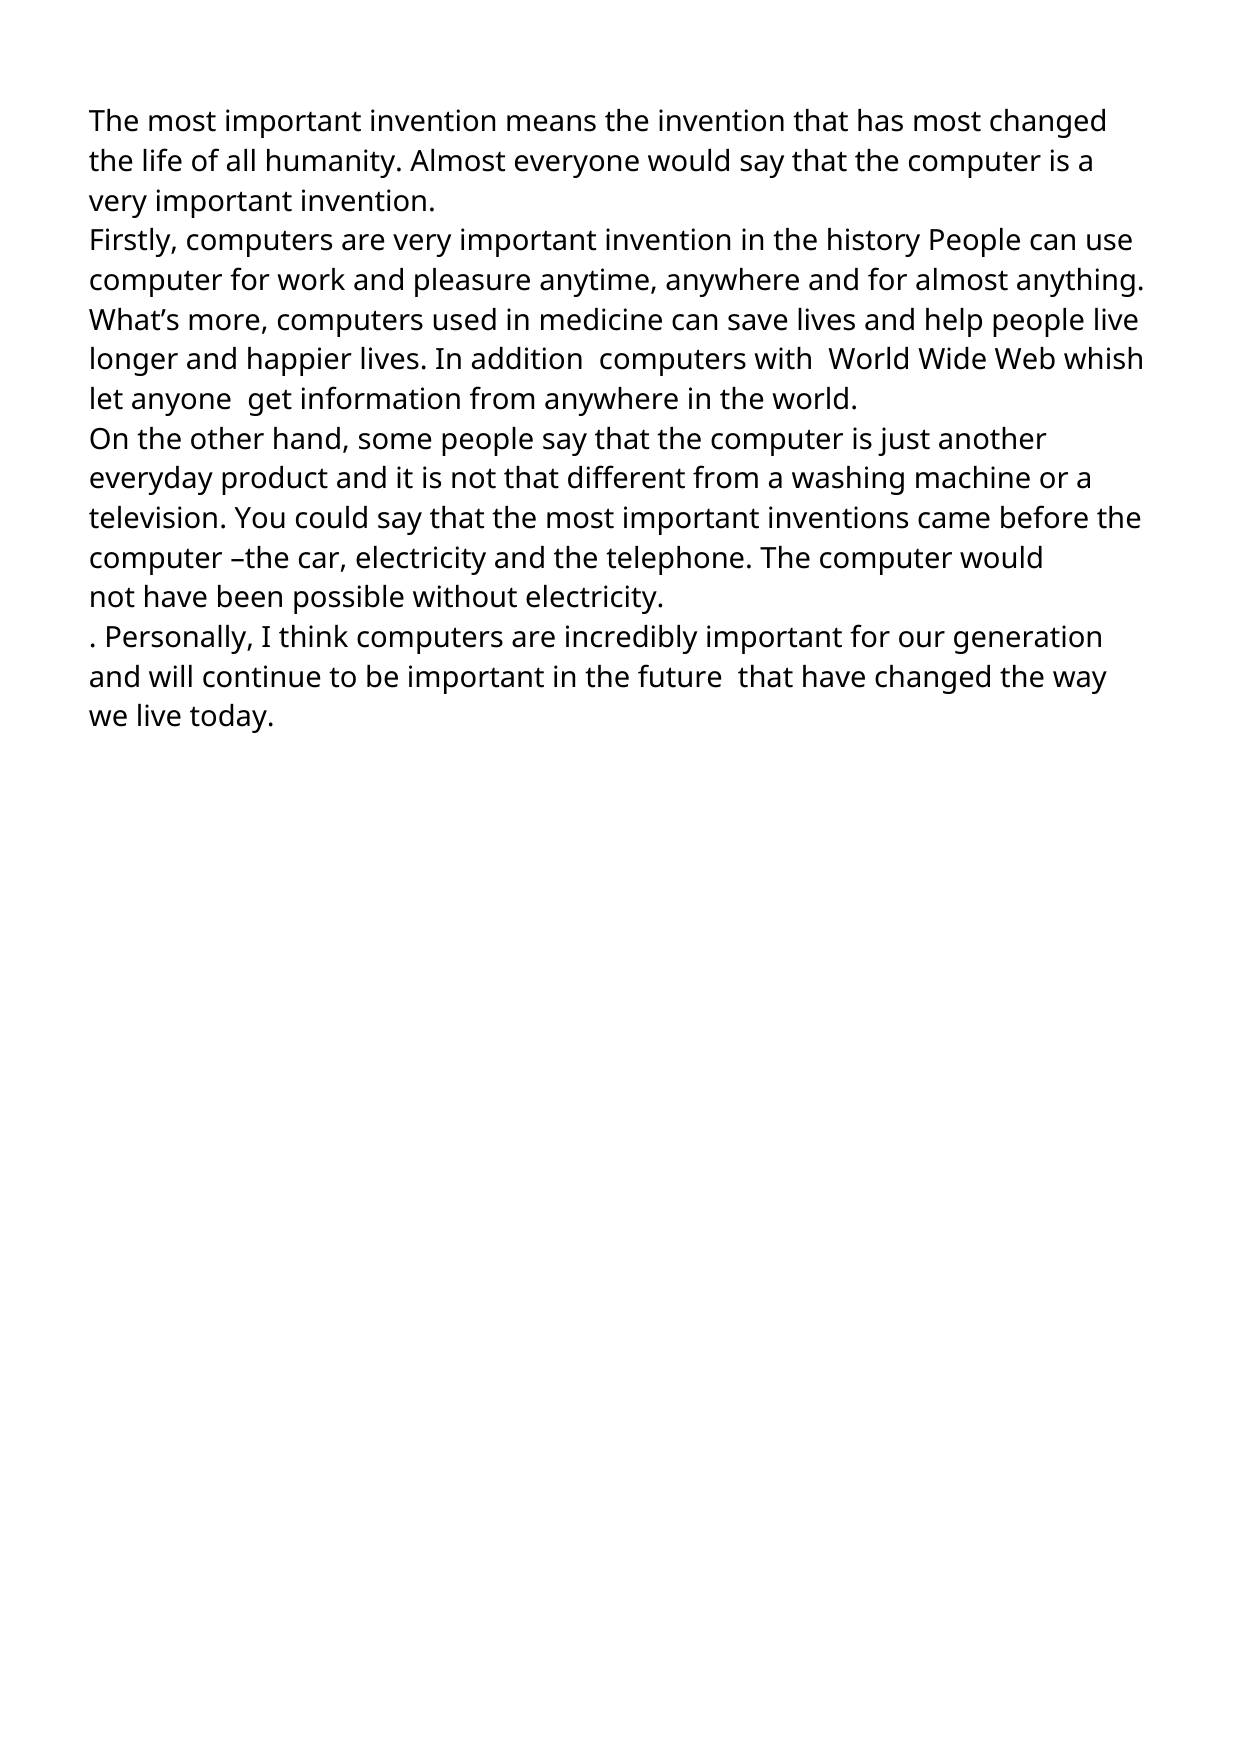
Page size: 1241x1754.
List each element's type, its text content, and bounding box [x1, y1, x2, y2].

text . Personally, I think computers are incredibly important for our generation and will continue to be important in the future that have changed the way we live today. [89, 616, 1152, 735]
text The most important invention means the invention that has most changed the life of all humanity. Almost everyone would say that the computer is a very important invention. [89, 100, 1152, 219]
text not have been possible without electricity. [89, 577, 1152, 616]
text Firstly, computers are very important invention in the history People can use computer for work and pleasure anytime, anywhere and for almost anything. What’s more, computers used in medicine can save lives and help people live longer and happier lives. In addition computers with World Wide Web whish let anyone get information from anywhere in the world. [89, 219, 1152, 418]
text On the other hand, some people say that the computer is just another everyday product and it is not that different from a washing machine or a television. You could say that the most important inventions came before the computer –the car, electricity and the telephone. The computer would [89, 418, 1152, 577]
